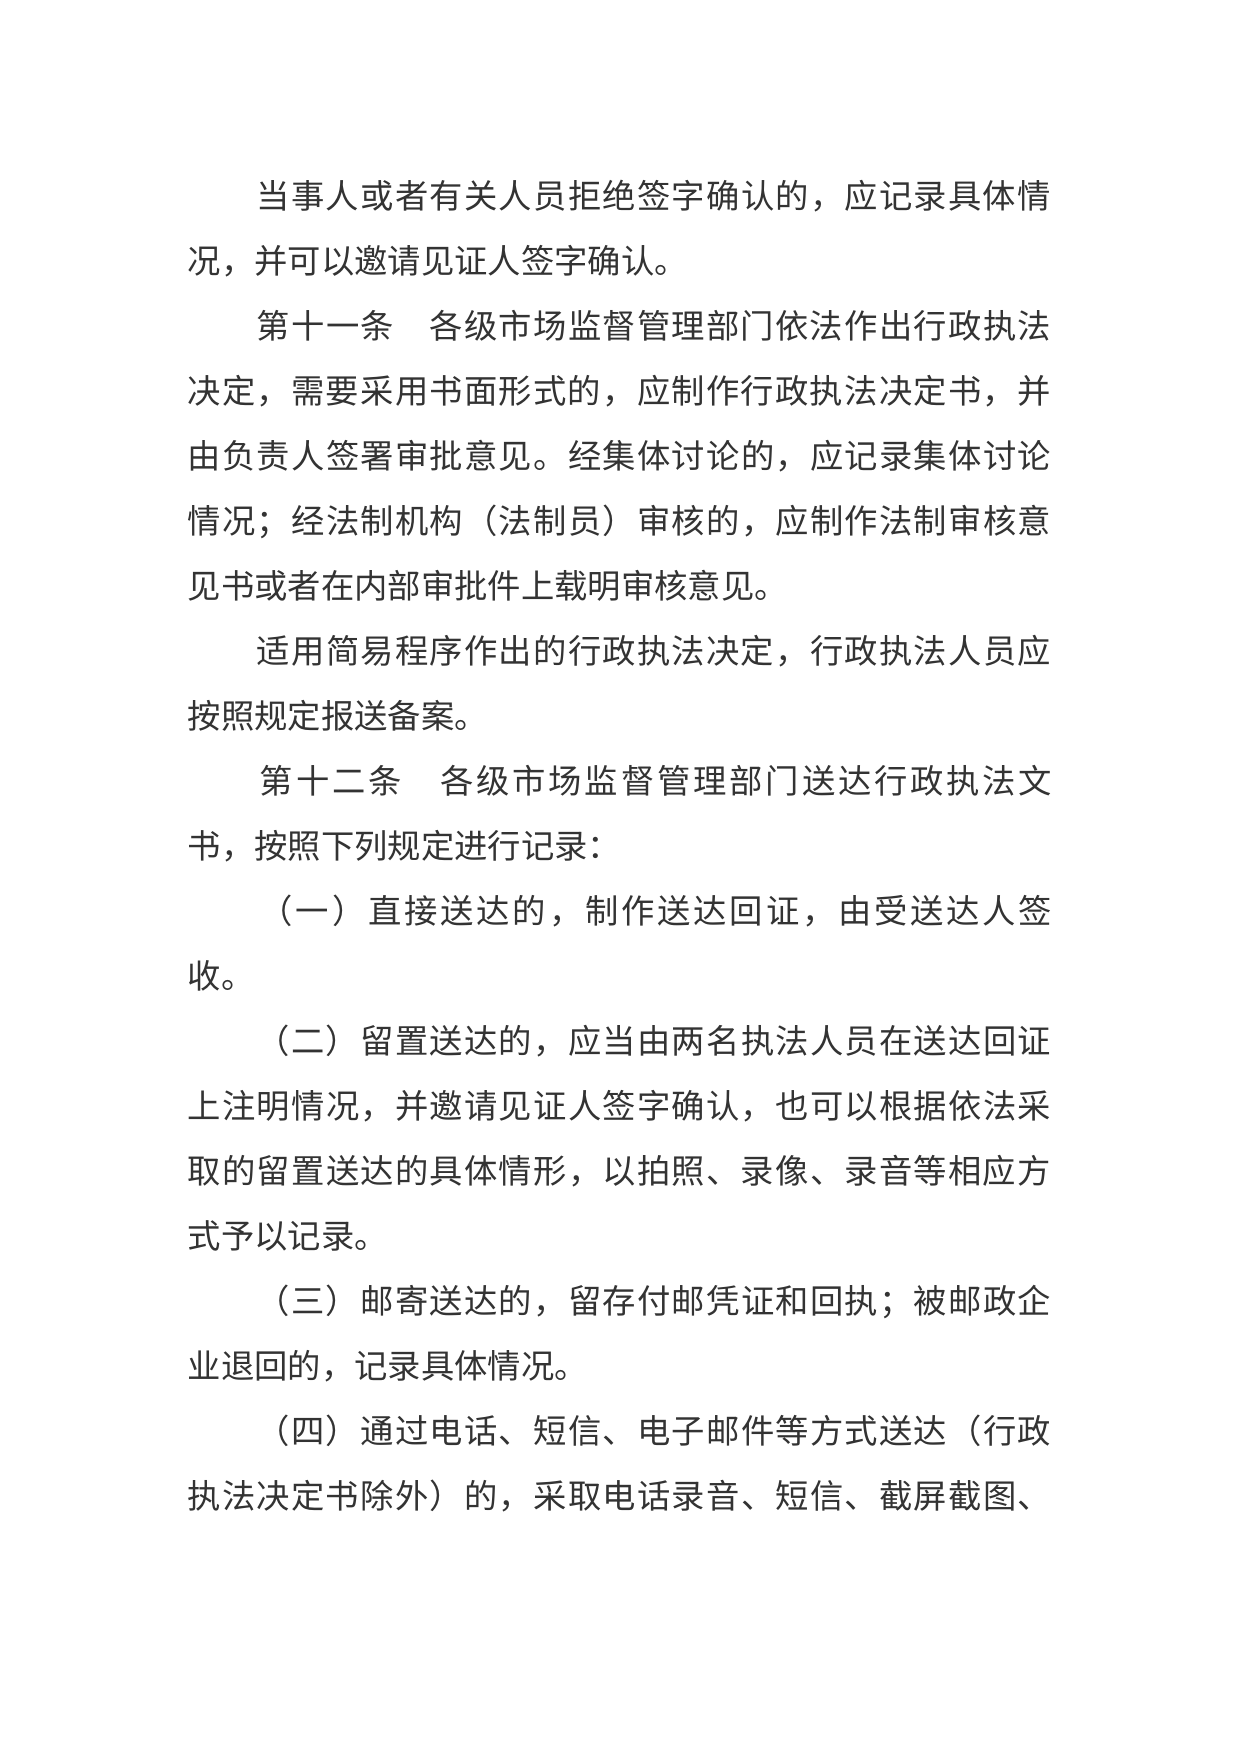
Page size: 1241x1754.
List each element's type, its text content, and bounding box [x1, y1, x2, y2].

text 适用简易程序作出的行政执法决定，行政执法人员应按照规定报送备案。 [187, 617, 1053, 747]
text （一）直接送达的，制作送达回证，由受送达人签收。 [187, 877, 1053, 1007]
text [187, 1397, 1053, 1527]
text 当事人或者有关人员拒绝签字确认的，应记录具体情况，并可以邀请见证人签字确认。 [187, 162, 1053, 292]
text 第十一条 各级市场监督管理部门依法作出行政执法决定，需要采用书面形式的，应制作行政执法决定书，并由负责人签署审批意见。经集体讨论的，应记录集体讨论情况；经法制机构（法制员）审核的，应制作法制审核意见书或者在内部审批件上载明审核意见。 [187, 292, 1053, 617]
text （三）邮寄送达的，留存付邮凭证和回执；被邮政企业退回的，记录具体情况。 [187, 1267, 1053, 1397]
text （二）留置送达的，应当由两名执法人员在送达回证上注明情况，并邀请见证人签字确认，也可以根据依法采取的留置送达的具体情形，以拍照、录像、录音等相应方式予以记录。 [187, 1007, 1053, 1267]
text 第十二条 各级市场监督管理部门送达行政执法文书，按照下列规定进行记录： [187, 747, 1053, 877]
